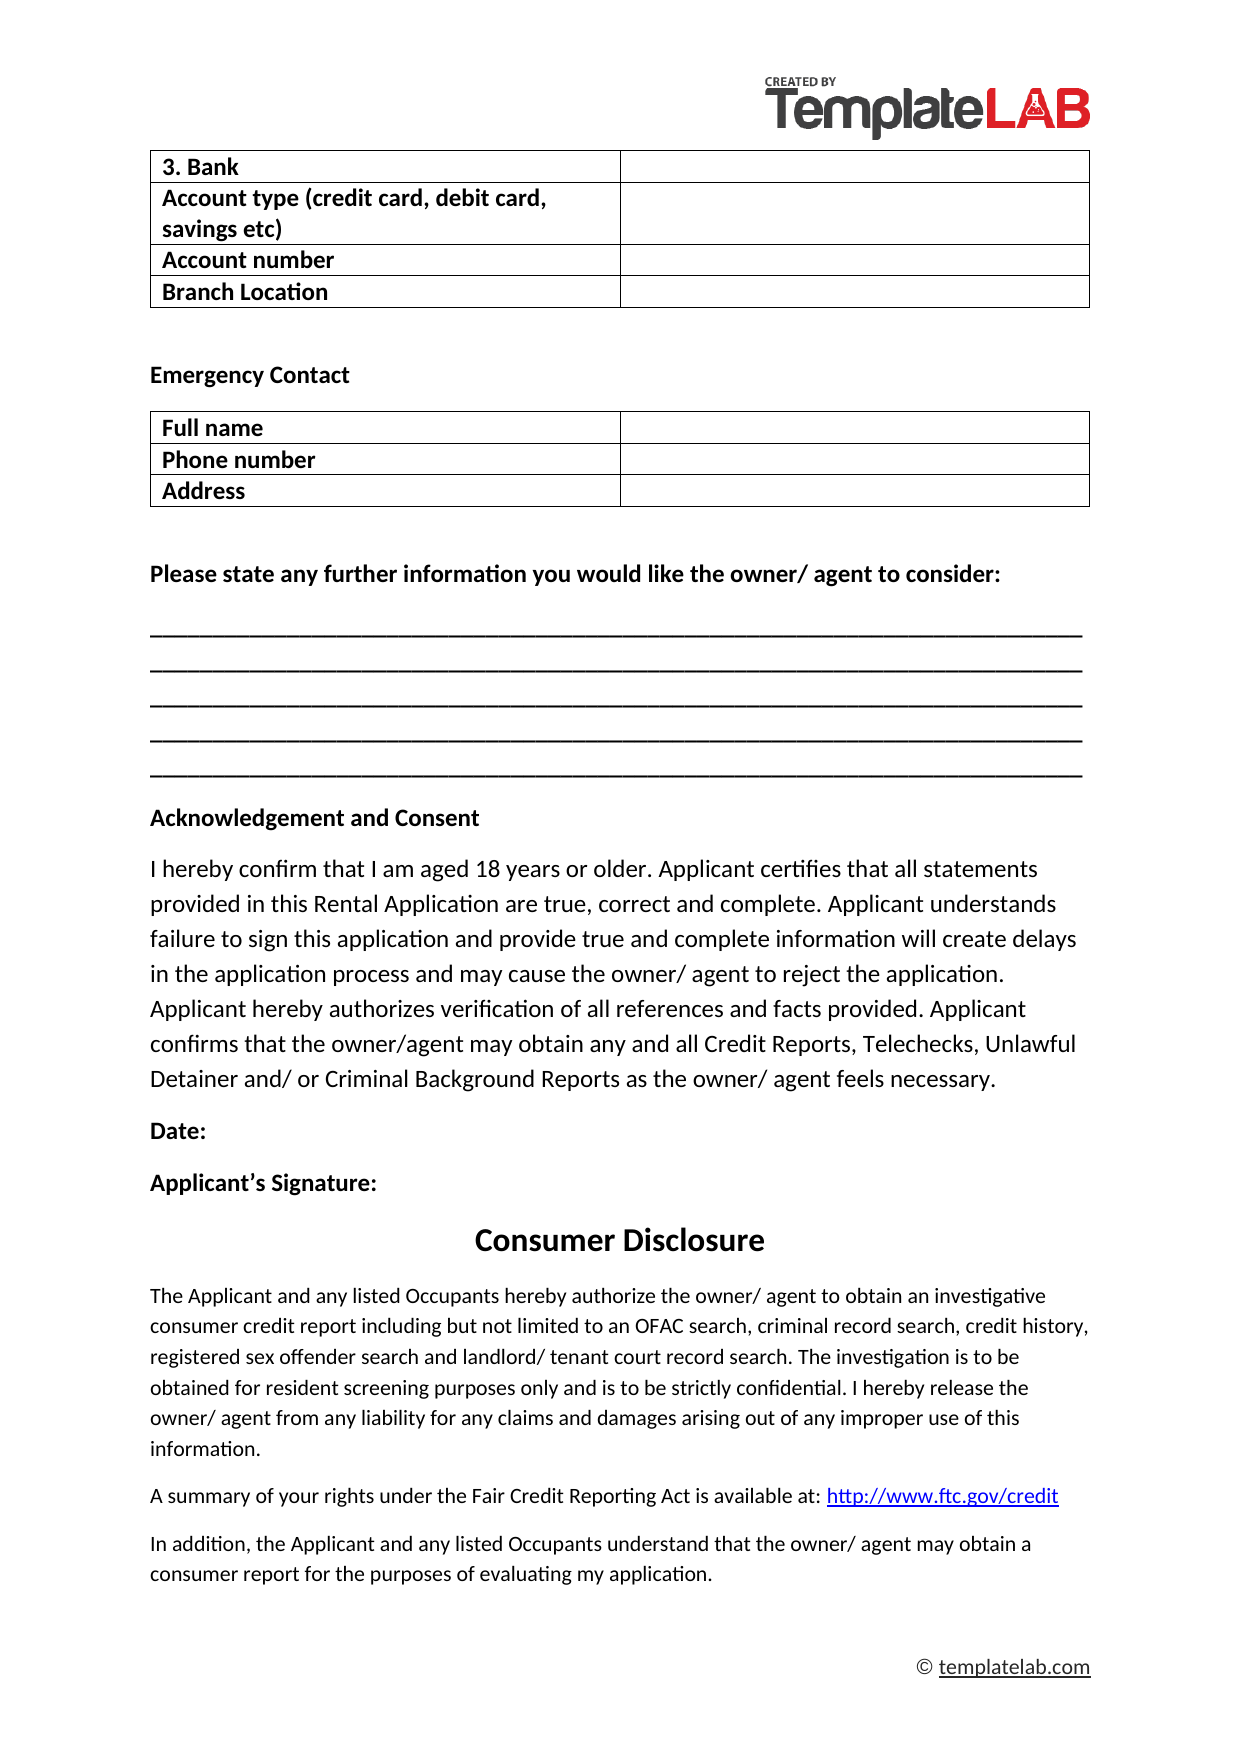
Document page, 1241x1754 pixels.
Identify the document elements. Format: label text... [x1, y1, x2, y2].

table_cell Account type (credit card, debit card, savings etc) [151, 183, 620, 244]
table_cell [621, 276, 1089, 307]
text Date: [150, 1115, 1090, 1146]
table_cell [621, 183, 1089, 244]
table_header [621, 412, 1089, 443]
table_cell Branch Location [151, 276, 620, 307]
table_header Full name [151, 412, 620, 443]
table_cell Address [151, 475, 620, 506]
text A summary of your rights under the Fair Credit Reporting Act is available at: http://www.ftc.gov/credit [150, 1482, 1090, 1509]
text Acknowledgement and Consent [150, 802, 1090, 832]
table_cell [621, 444, 1089, 474]
text Emergency Contact [150, 359, 1090, 390]
table_cell Account number [151, 245, 620, 275]
text Applicant’s Signature: [150, 1167, 1090, 1197]
text The Applicant and any listed Occupants hereby authorize the owner/ agent to obtain an investigative consumer credit report including but not limited to an OFAC search, criminal record search, credit history, registered sex offender search and landlord/ tenant court record search. The investigation is to be obtained for resident screening purposes only and is to be strictly confidential. I hereby release the owner/ agent from any liability for any claims and damages arising out of any improper use of this information. [150, 1282, 1090, 1462]
table_cell Phone number [151, 444, 620, 474]
table_cell [621, 475, 1089, 506]
picture [765, 73, 1091, 142]
table_cell 3. Bank [151, 151, 620, 182]
table_cell [621, 245, 1089, 275]
text I hereby confirm that I am aged 18 years or older. Applicant certifies that all statements provided in this Rental Application are true, correct and complete. Applicant understands failure to sign this application and provide true and complete information will create delays in the application process and may cause the owner/ agent to reject the application. Applicant hereby authorizes verification of all references and facts provided. Applicant confirms that the owner/agent may obtain any and all Credit Reports, Telechecks, Unlawful Detainer and/ or Criminal Background Reports as the owner/ agent feels necessary. [150, 853, 1090, 1094]
text In addition, the Applicant and any listed Occupants understand that the owner/ agent may obtain a consumer report for the purposes of evaluating my application. [150, 1530, 1090, 1587]
table_cell [621, 151, 1089, 182]
text Consumer Disclosure [150, 1218, 1090, 1259]
text Please state any further information you would like the owner/ agent to consider: [150, 558, 1090, 589]
text _______________________________________________________________________________________________________________________________________________________________________________________________________________________________________________________________________________________________________________________________________________________________________________________ [150, 610, 1090, 781]
